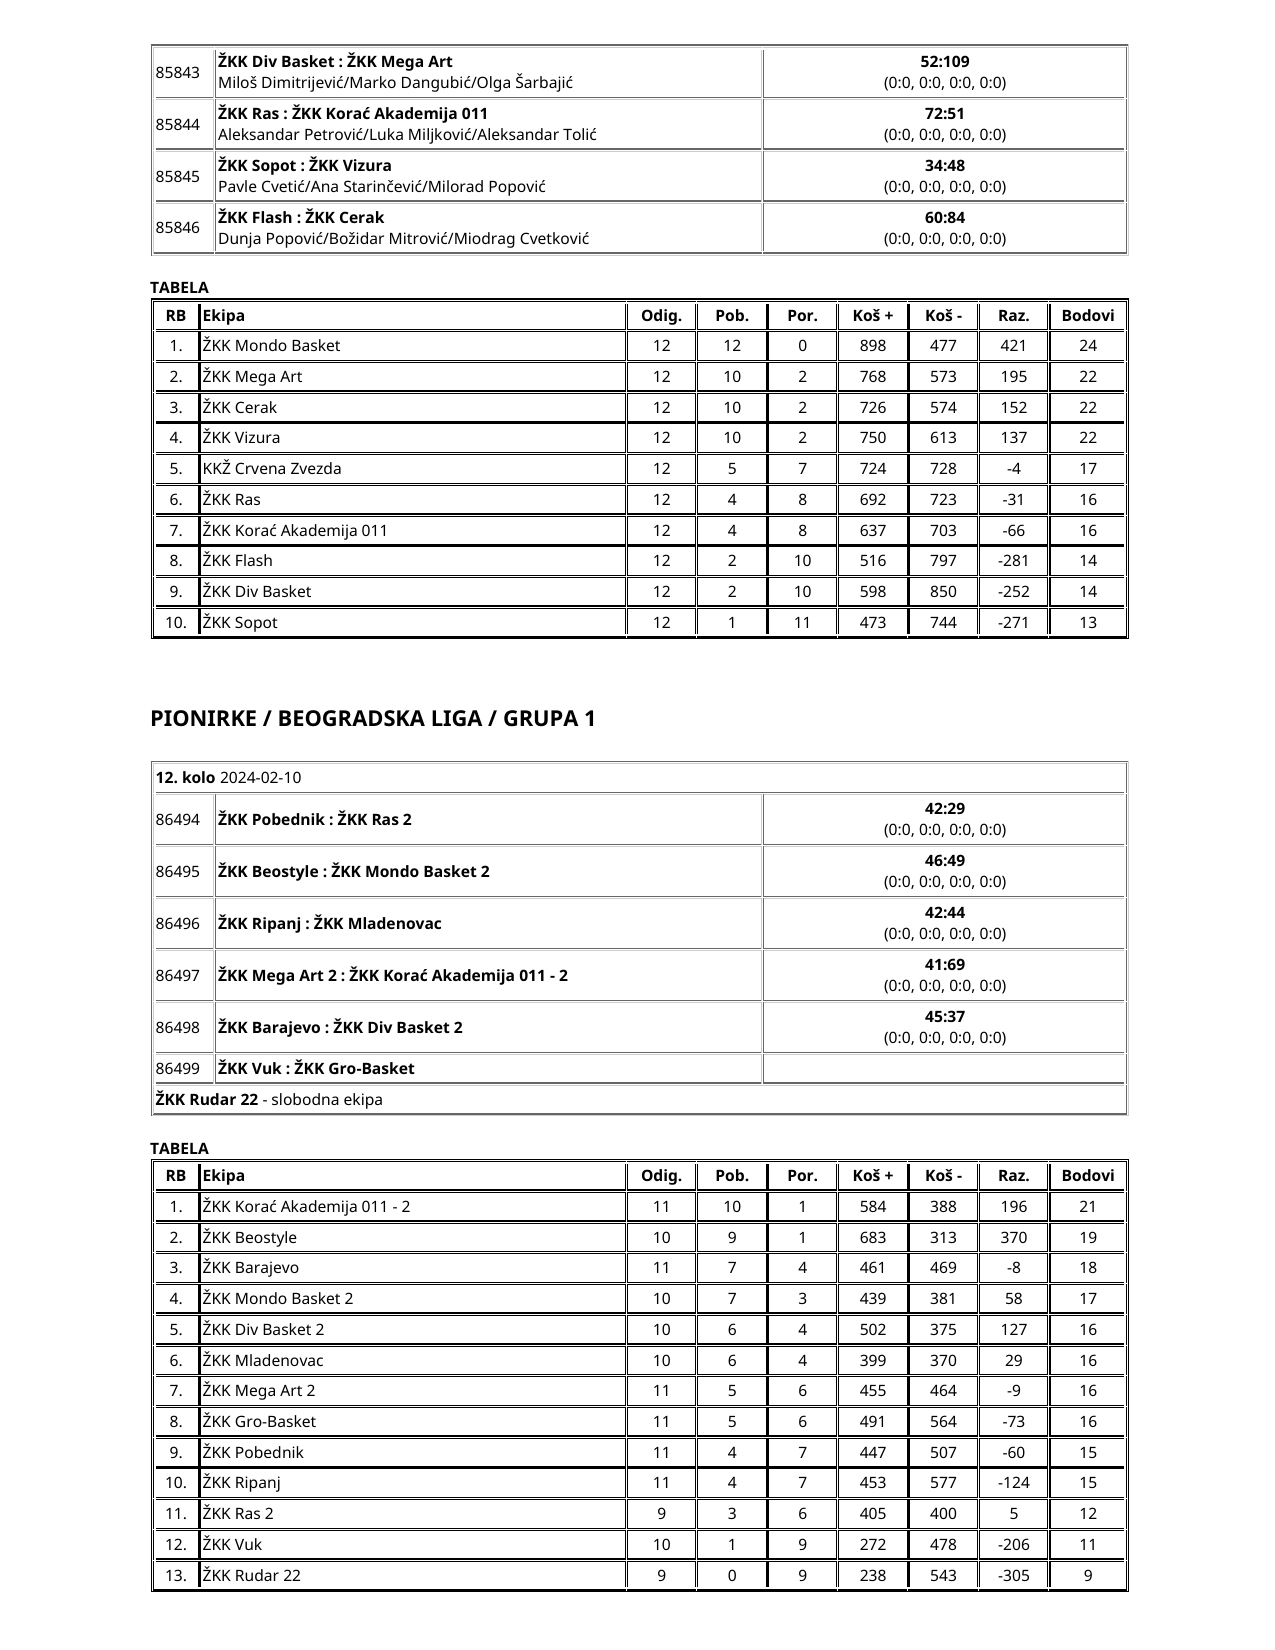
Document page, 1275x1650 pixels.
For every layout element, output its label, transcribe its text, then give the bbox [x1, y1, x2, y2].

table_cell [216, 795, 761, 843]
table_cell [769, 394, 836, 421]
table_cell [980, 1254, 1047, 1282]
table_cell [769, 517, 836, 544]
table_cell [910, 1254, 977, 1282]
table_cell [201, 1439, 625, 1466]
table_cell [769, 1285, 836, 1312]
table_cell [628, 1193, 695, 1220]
text TABELA [150, 256, 1125, 298]
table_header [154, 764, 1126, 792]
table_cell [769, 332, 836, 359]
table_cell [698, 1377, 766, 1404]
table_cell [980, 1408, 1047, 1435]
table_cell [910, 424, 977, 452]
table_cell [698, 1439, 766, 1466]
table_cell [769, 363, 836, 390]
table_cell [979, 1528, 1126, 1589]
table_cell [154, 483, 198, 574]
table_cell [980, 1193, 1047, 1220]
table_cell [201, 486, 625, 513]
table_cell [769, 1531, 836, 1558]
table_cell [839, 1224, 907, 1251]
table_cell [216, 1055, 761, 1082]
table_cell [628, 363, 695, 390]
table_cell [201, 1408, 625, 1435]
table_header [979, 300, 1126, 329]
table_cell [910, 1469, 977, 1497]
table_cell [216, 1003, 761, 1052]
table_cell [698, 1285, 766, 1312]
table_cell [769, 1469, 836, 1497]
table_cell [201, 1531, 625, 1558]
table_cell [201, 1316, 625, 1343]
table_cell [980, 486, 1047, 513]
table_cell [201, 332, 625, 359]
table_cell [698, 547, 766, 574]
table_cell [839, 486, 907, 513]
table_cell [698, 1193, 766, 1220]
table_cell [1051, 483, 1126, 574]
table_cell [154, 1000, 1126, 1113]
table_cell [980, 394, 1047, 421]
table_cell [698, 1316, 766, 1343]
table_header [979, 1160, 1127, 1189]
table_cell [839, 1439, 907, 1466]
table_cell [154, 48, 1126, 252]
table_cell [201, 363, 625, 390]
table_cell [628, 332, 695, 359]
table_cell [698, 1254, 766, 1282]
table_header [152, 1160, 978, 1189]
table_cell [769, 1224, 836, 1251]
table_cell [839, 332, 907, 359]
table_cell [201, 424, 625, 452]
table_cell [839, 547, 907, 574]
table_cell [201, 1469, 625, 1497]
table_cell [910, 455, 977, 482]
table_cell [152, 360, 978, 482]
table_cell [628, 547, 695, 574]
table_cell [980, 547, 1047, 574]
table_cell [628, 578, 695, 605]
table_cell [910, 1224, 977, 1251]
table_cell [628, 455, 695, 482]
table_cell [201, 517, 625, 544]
text PIONIRKE / BEOGRADSKA LIGA / GRUPA 1 [150, 639, 1125, 761]
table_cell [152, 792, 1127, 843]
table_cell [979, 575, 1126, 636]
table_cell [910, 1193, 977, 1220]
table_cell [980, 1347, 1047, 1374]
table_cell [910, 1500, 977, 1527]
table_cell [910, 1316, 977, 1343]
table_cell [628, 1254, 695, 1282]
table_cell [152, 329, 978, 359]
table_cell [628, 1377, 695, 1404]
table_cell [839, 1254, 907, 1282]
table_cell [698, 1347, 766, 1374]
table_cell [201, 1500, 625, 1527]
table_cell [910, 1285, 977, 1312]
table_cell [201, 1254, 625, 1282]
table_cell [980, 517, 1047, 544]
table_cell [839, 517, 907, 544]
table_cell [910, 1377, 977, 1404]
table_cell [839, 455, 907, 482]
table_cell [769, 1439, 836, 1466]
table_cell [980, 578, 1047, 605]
text TABELA [150, 1116, 1125, 1159]
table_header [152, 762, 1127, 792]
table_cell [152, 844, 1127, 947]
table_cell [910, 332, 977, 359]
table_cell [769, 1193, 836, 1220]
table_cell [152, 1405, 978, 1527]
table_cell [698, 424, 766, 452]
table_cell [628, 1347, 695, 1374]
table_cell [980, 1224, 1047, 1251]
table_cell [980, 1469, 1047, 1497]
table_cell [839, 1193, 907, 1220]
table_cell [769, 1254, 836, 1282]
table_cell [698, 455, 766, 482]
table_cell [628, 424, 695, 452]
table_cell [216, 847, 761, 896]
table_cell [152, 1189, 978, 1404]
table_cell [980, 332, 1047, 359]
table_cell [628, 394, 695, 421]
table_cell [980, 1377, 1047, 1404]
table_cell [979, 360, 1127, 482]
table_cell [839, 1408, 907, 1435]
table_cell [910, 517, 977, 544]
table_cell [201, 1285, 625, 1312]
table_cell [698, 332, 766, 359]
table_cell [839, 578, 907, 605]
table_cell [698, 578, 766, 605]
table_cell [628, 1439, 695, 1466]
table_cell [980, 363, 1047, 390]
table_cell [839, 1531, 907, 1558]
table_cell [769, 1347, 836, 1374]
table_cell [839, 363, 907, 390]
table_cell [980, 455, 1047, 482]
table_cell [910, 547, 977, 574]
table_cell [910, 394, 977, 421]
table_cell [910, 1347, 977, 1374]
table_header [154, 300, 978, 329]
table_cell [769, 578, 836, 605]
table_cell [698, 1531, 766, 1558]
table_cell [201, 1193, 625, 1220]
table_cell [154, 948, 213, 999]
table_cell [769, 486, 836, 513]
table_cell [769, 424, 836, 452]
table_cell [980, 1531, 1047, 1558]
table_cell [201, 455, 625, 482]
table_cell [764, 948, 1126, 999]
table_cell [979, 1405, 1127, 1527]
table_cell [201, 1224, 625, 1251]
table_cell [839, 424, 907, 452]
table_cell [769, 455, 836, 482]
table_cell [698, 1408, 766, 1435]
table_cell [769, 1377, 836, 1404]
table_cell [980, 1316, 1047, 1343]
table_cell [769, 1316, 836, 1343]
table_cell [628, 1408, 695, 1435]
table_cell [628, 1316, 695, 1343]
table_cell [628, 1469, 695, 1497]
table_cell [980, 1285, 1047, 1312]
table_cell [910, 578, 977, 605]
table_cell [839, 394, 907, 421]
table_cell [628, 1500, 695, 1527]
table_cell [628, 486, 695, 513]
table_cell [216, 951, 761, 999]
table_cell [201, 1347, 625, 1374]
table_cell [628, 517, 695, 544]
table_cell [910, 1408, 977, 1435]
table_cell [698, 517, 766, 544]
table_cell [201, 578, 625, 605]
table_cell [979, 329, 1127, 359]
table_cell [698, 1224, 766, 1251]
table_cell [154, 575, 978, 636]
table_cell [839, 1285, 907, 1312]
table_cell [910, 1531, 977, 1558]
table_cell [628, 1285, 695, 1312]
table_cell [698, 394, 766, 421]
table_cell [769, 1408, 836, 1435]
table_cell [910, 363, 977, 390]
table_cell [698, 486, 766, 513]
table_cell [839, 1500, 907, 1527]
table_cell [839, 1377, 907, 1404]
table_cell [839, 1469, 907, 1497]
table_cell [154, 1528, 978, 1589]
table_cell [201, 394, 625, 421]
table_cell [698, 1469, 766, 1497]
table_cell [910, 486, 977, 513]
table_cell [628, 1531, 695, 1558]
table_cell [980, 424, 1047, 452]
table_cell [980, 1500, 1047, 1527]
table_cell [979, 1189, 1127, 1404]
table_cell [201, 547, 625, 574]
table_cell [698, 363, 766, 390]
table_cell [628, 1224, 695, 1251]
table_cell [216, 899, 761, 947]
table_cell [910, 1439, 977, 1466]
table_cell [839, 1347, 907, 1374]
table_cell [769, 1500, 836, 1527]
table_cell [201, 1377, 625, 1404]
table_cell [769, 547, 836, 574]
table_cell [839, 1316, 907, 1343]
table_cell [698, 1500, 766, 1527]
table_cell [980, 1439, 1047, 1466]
